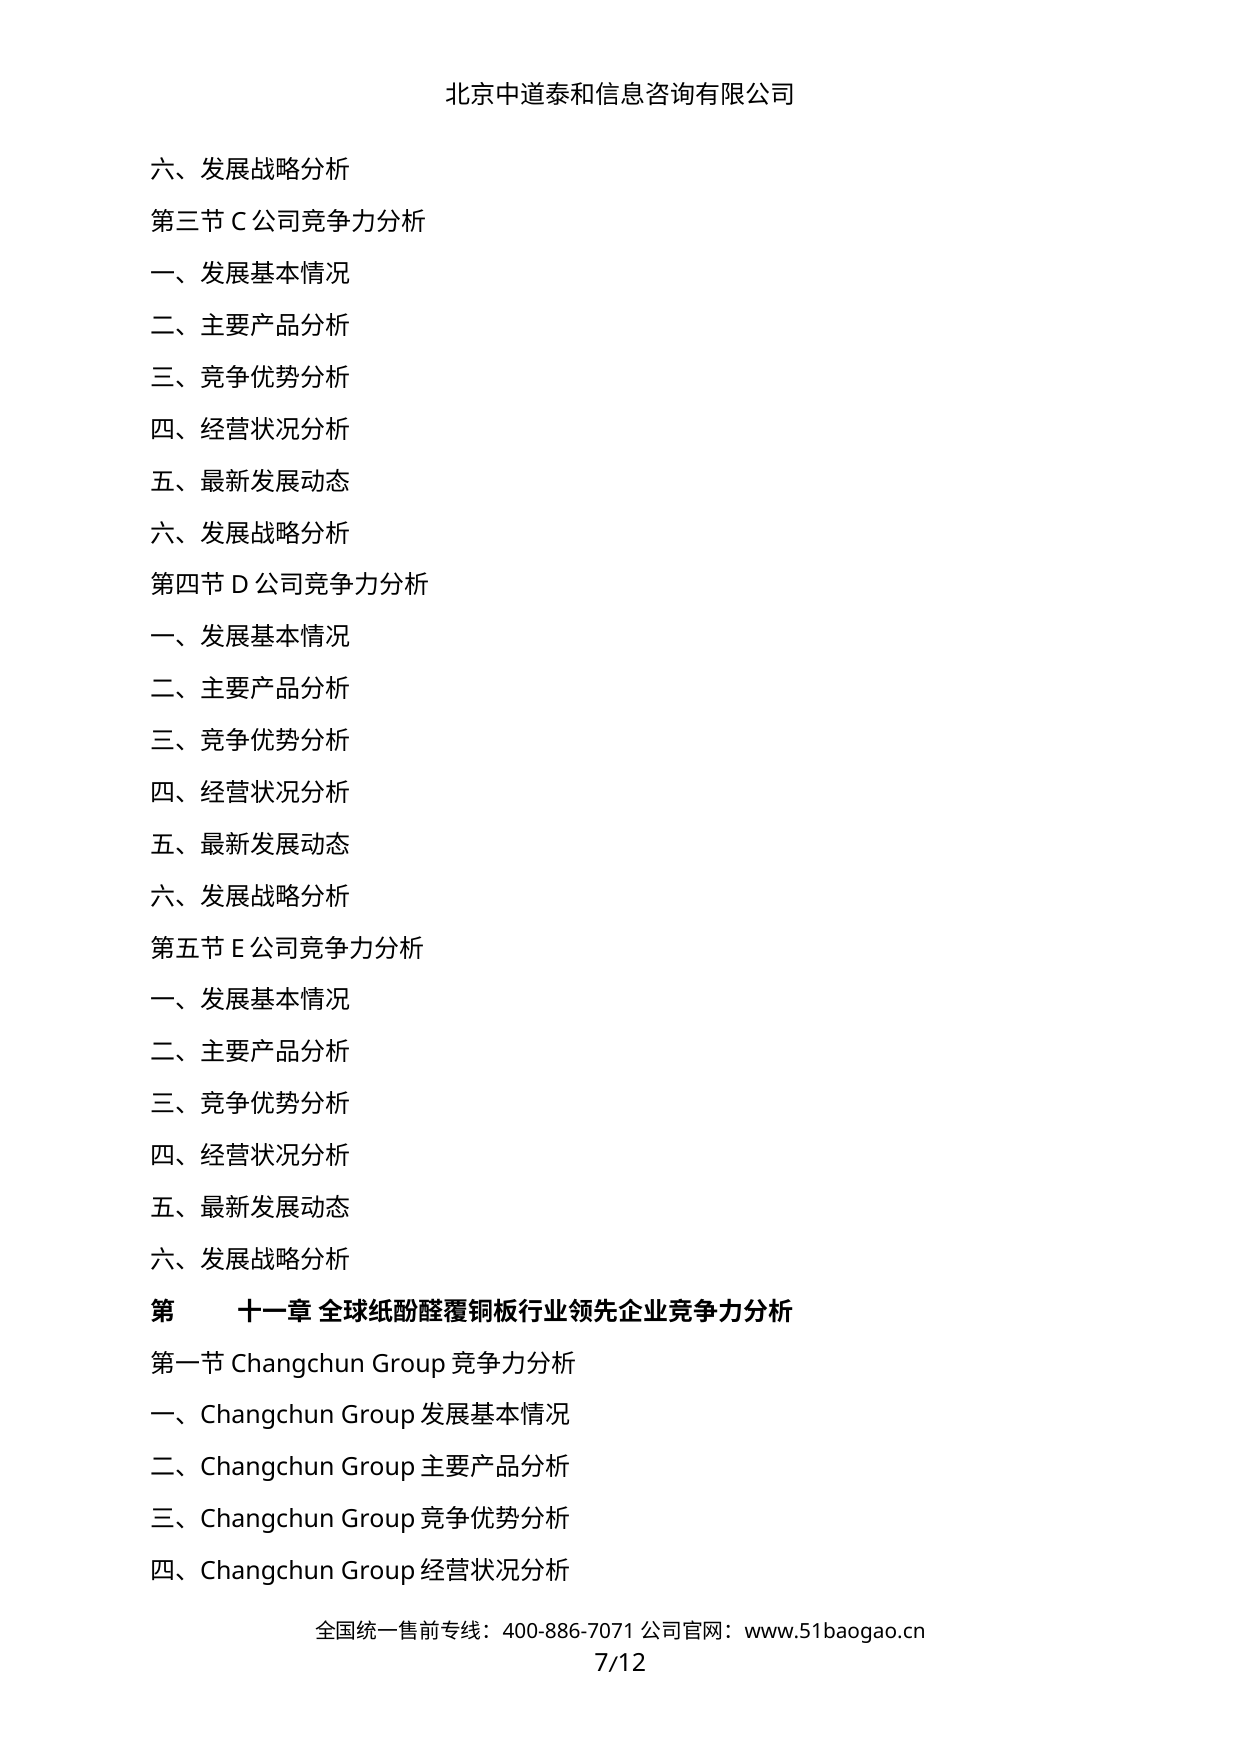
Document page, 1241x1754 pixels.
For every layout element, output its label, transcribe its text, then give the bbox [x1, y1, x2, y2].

text 二、主要产品分析 [150, 1032, 1090, 1068]
text 第三节 C公司竞争力分析 [150, 202, 1090, 238]
text 五、最新发展动态 [150, 824, 1090, 861]
text 第一节 Changchun Group竞争力分析 [150, 1343, 1090, 1379]
text 第 十一章 全球纸酚醛覆铜板行业领先企业竞争力分析 [150, 1291, 1090, 1327]
text 二、主要产品分析 [150, 669, 1090, 705]
text 第五节 E公司竞争力分析 [150, 928, 1090, 964]
text 六、发展战略分析 [150, 150, 1090, 186]
text 六、发展战略分析 [150, 1239, 1090, 1276]
text 四、经营状况分析 [150, 1136, 1090, 1172]
text 一、Changchun Group发展基本情况 [150, 1395, 1090, 1431]
text 六、发展战略分析 [150, 876, 1090, 912]
text 三、竞争优势分析 [150, 1084, 1090, 1120]
text 一、发展基本情况 [150, 254, 1090, 290]
text 四、经营状况分析 [150, 772, 1090, 809]
text 五、最新发展动态 [150, 1187, 1090, 1224]
text 二、Changchun Group主要产品分析 [150, 1447, 1090, 1483]
text 三、Changchun Group竞争优势分析 [150, 1499, 1090, 1535]
text 三、竞争优势分析 [150, 721, 1090, 757]
text 一、发展基本情况 [150, 617, 1090, 653]
text 四、Changchun Group经营状况分析 [150, 1551, 1090, 1587]
text 四、经营状况分析 [150, 409, 1090, 446]
text 五、最新发展动态 [150, 461, 1090, 497]
text 一、发展基本情况 [150, 980, 1090, 1016]
text 三、竞争优势分析 [150, 357, 1090, 394]
text 第四节 D公司竞争力分析 [150, 565, 1090, 601]
text 六、发展战略分析 [150, 513, 1090, 549]
text 二、主要产品分析 [150, 306, 1090, 342]
